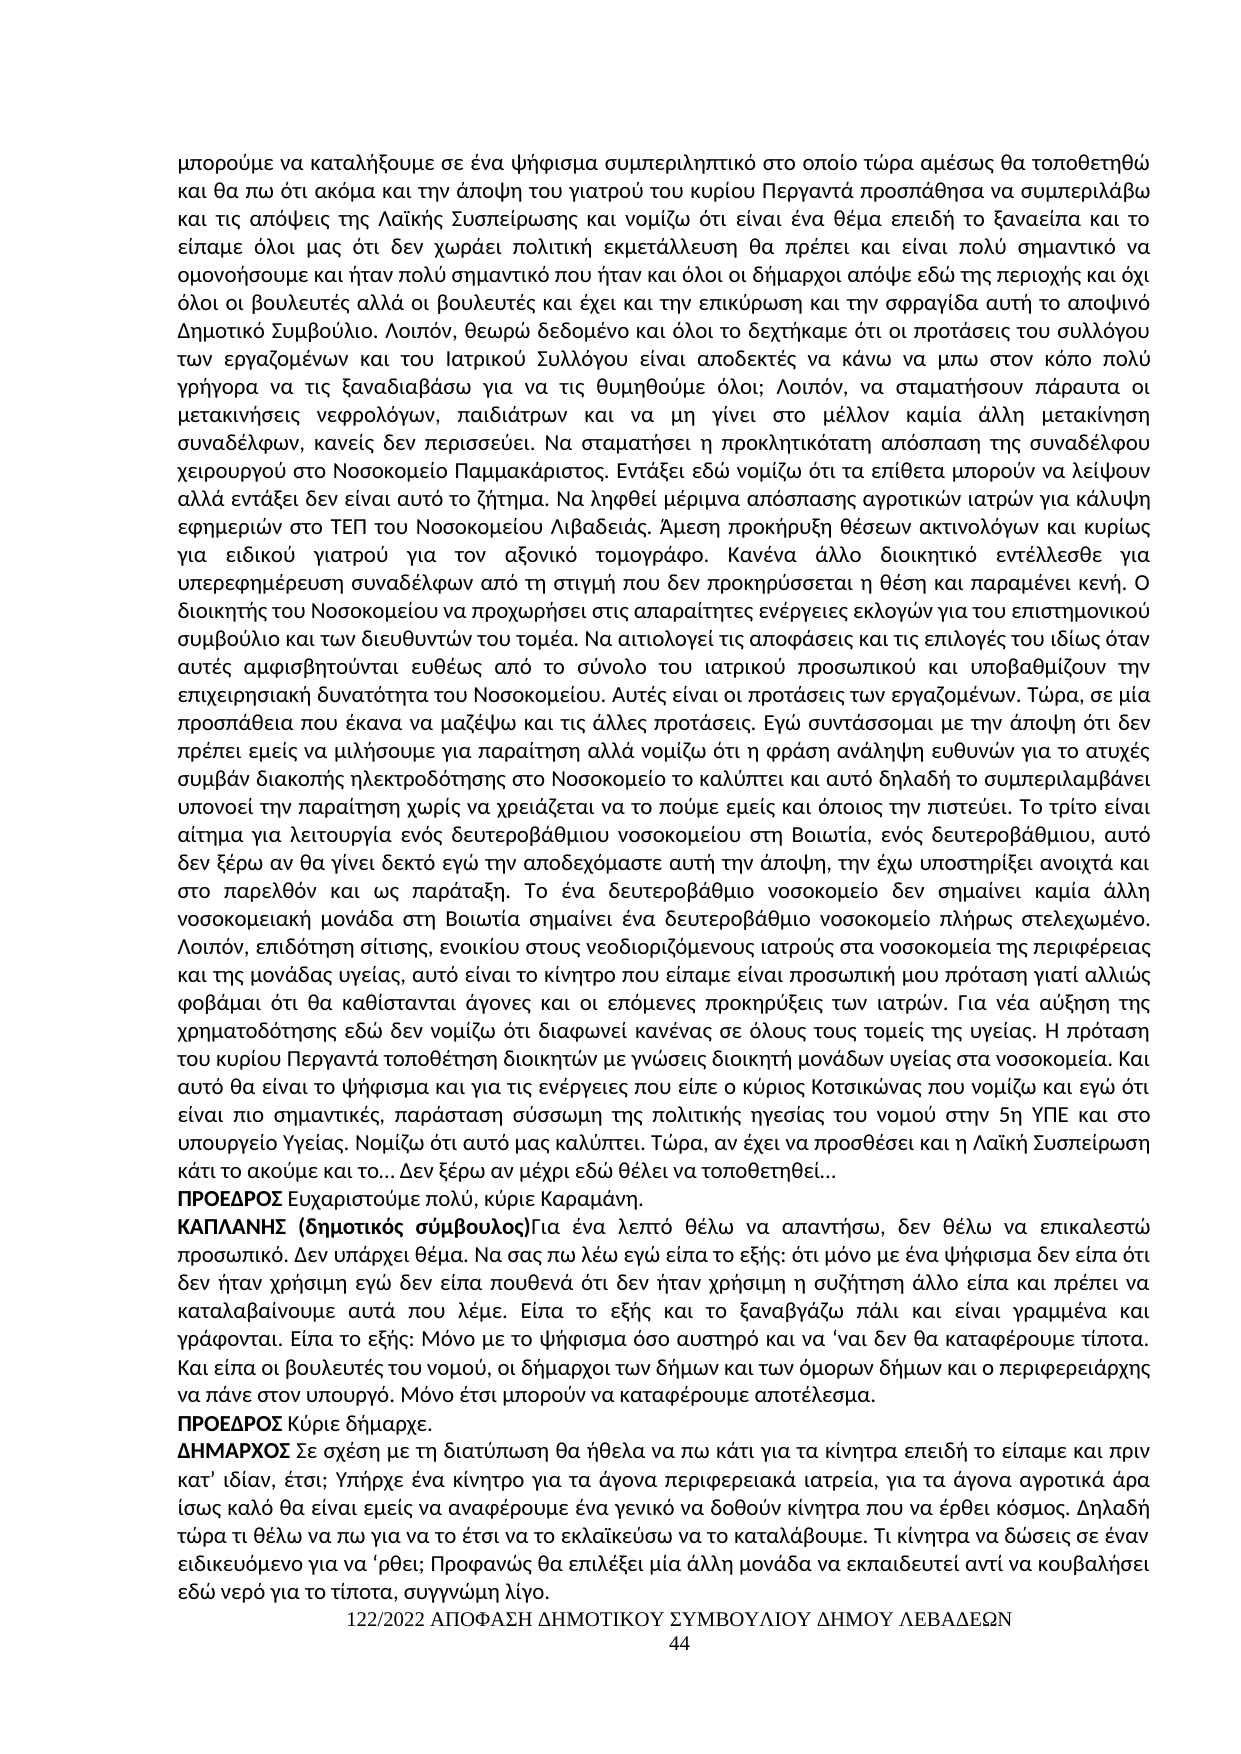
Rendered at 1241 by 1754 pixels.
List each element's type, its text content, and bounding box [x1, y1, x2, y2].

text ΚΑΠΛΑΝΗΣ (δημοτικός σύμβουλος)Για ένα λεπτό θέλω να απαντήσω, δεν θέλω να επικαλεστώ προσωπικό. Δεν υπάρχει θέμα. Να σας πω λέω εγώ είπα το εξής: ότι μόνο με ένα ψήφισμα δεν είπα ότι δεν ήταν χρήσιμη εγώ δεν είπα πουθενά ότι δεν ήταν χρήσιμη η συζήτηση άλλο είπα και πρέπει να καταλαβαίνουμε αυτά που λέμε. Είπα το εξής και το ξαναβγάζω πάλι και είναι γραμμένα και γράφονται. Είπα το εξής: Μόνο με το ψήφισμα όσο αυστηρό και να ‘ναι δεν θα καταφέρουμε τίποτα. Και είπα οι βουλευτές του νομού, οι δήμαρχοι των δήμων και των όμορων δήμων και ο περιφερειάρχης να πάνε στον υπουργό. Μόνο έτσι μπορούν να καταφέρουμε αποτέλεσμα. [177, 1212, 1152, 1409]
text ΔΗΜΑΡΧΟΣ Σε σχέση με τη διατύπωση θα ήθελα να πω κάτι για τα κίνητρα επειδή το είπαμε και πριν κατ’ ιδίαν, έτσι; Υπήρχε ένα κίνητρο για τα άγονα περιφερειακά ιατρεία, για τα άγονα αγροτικά άρα ίσως καλό θα είναι εμείς να αναφέρουμε ένα γενικό να δοθούν κίνητρα που να έρθει κόσμος. Δηλαδή τώρα τι θέλω να πω για να το έτσι να το εκλαϊκεύσω να το καταλάβουμε. Τι κίνητρα να δώσεις σε έναν ειδικευόμενο για να ‘ρθει; Προφανώς θα επιλέξει μία άλλη μονάδα να εκπαιδευτεί αντί να κουβαλήσει εδώ νερό για το τίποτα, συγγνώμη λίγο. [177, 1437, 1152, 1605]
text ΠΡΟΕΔΡΟΣ Κύριε δήμαρχε. [177, 1409, 1152, 1437]
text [177, 148, 1152, 1184]
text ΠΡΟΕΔΡΟΣ Ευχαριστούμε πολύ, κύριε Καραμάνη. [177, 1184, 1152, 1212]
